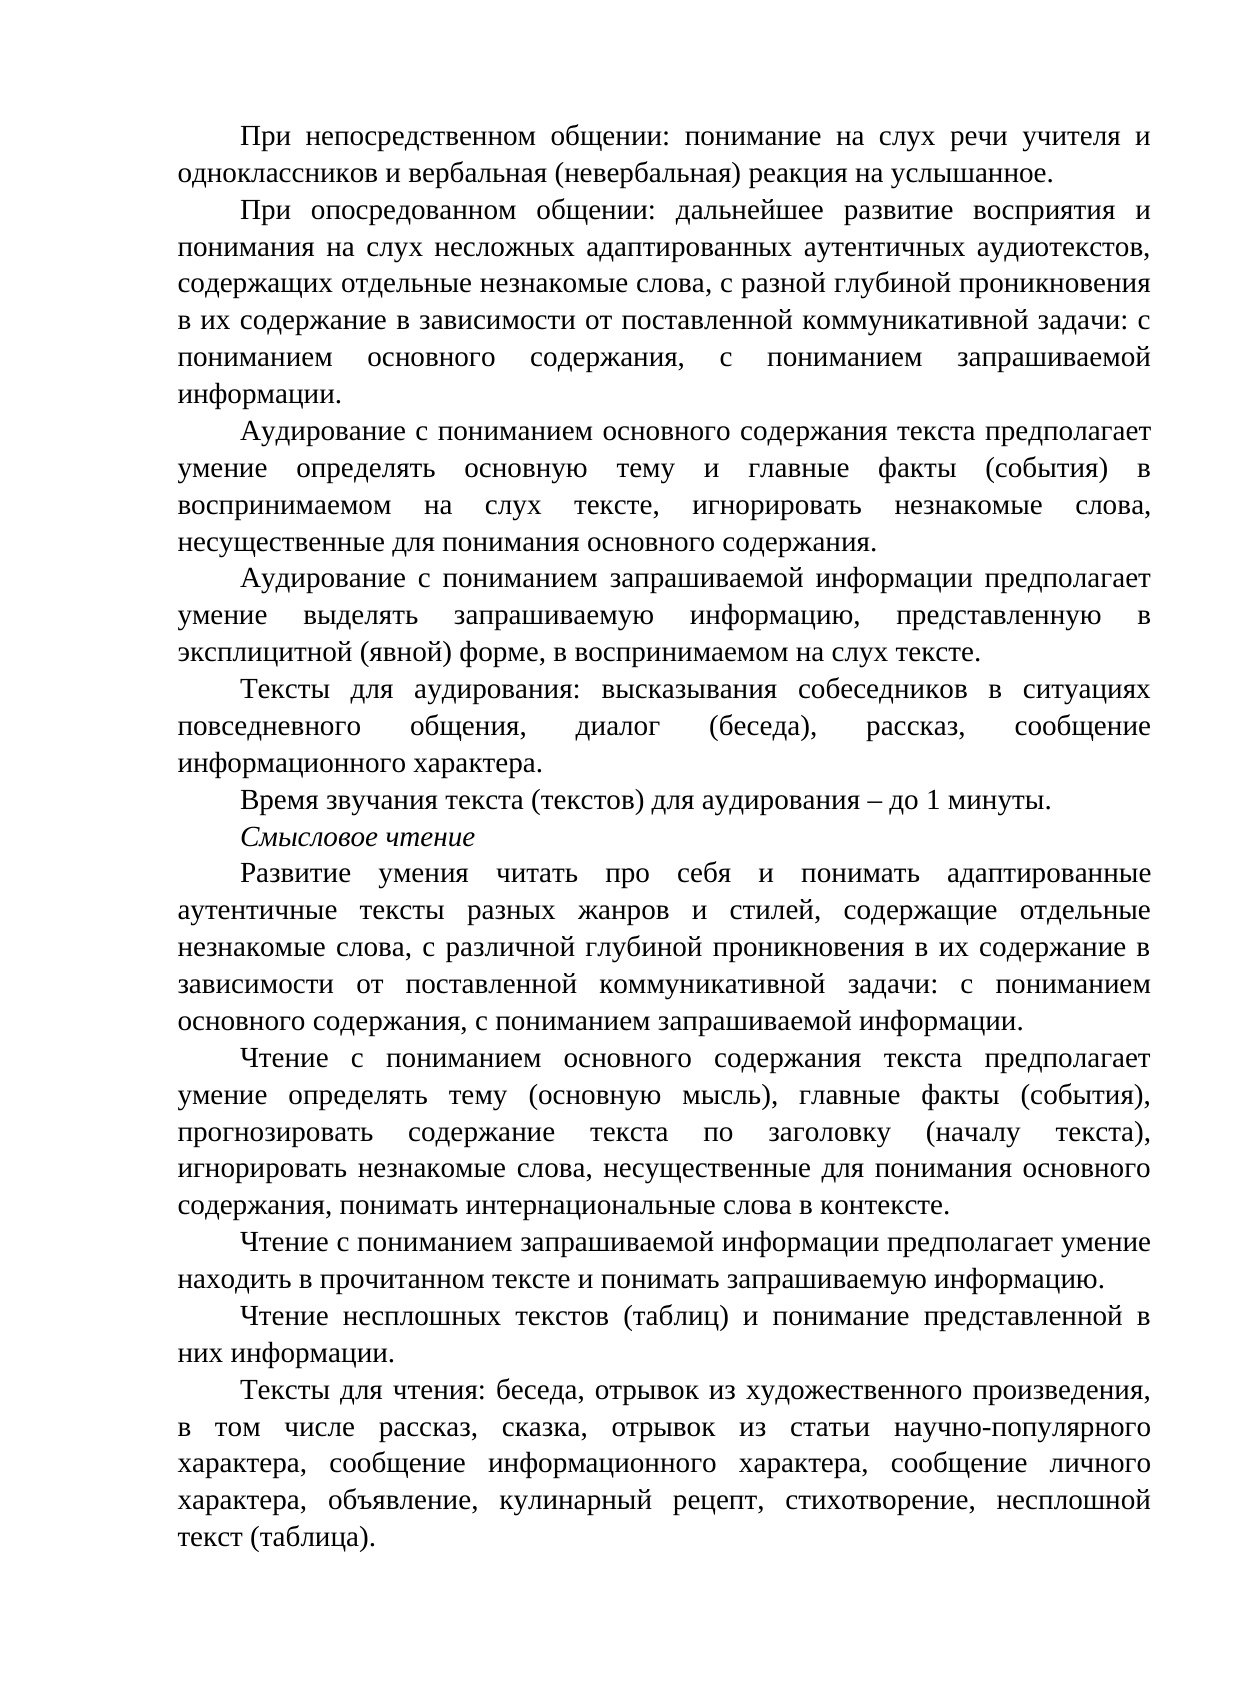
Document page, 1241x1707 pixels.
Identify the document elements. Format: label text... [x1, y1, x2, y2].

text Аудирование с пониманием основного содержания текста предполагает умение определять основную тему и главные факты (события) в воспринимаемом на слух тексте, игнорировать незнакомые слова, несущественные для понимания основного содержания. [177, 413, 1152, 557]
text Тексты для аудирования: высказывания собеседников в ситуациях повседневного общения, диалог (беседа), рассказ, сообщение информационного характера. [177, 671, 1152, 778]
text При опосредованном общении: дальнейшее развитие восприятия и понимания на слух несложных адаптированных аутентичных аудиотекстов, содержащих отдельные незнакомые слова, с разной глубиной проникновения в их содержание в зависимости от поставленной коммуникативной задачи: с пониманием основного содержания, с пониманием запрашиваемой информации. [177, 192, 1152, 410]
text Чтение с пониманием запрашиваемой информации предполагает умение находить в прочитанном тексте и понимать запрашиваемую информацию. [177, 1224, 1152, 1295]
text Тексты для чтения: беседа, отрывок из художественного произведения, в том числе рассказ, сказка, отрывок из статьи научно-популярного характера, сообщение информационного характера, сообщение личного характера, объявление, кулинарный рецепт, стихотворение, несплошной текст (таблица). [177, 1372, 1152, 1553]
text Чтение с пониманием основного содержания текста предполагает умение определять тему (основную мысль), главные факты (события), прогнозировать содержание текста по заголовку (началу текста), игнорировать незнакомые слова, несущественные для понимания основного содержания, понимать интернациональные слова в контексте. [177, 1040, 1152, 1221]
text Чтение несплошных текстов (таблиц) и понимание представленной в них информации. [177, 1298, 1152, 1368]
text При непосредственном общении: понимание на слух речи учителя и одноклассников и вербальная (невербальная) реакция на услышанное. [177, 118, 1152, 188]
text Аудирование с пониманием запрашиваемой информации предполагает умение выделять запрашиваемую информацию, представленную в эксплицитной (явной) форме, в воспринимаемом на слух тексте. [177, 561, 1152, 668]
text Смысловое чтение [177, 819, 1152, 852]
text Время звучания текста (текстов) для аудирования – до 1 минуты. [177, 782, 1152, 815]
text Развитие умения читать про себя и понимать адаптированные аутентичные тексты разных жанров и стилей, содержащие отдельные незнакомые слова, с различной глубиной проникновения в их содержание в зависимости от поставленной коммуникативной задачи: с пониманием основного содержания, с пониманием запрашиваемой информации. [177, 856, 1152, 1037]
